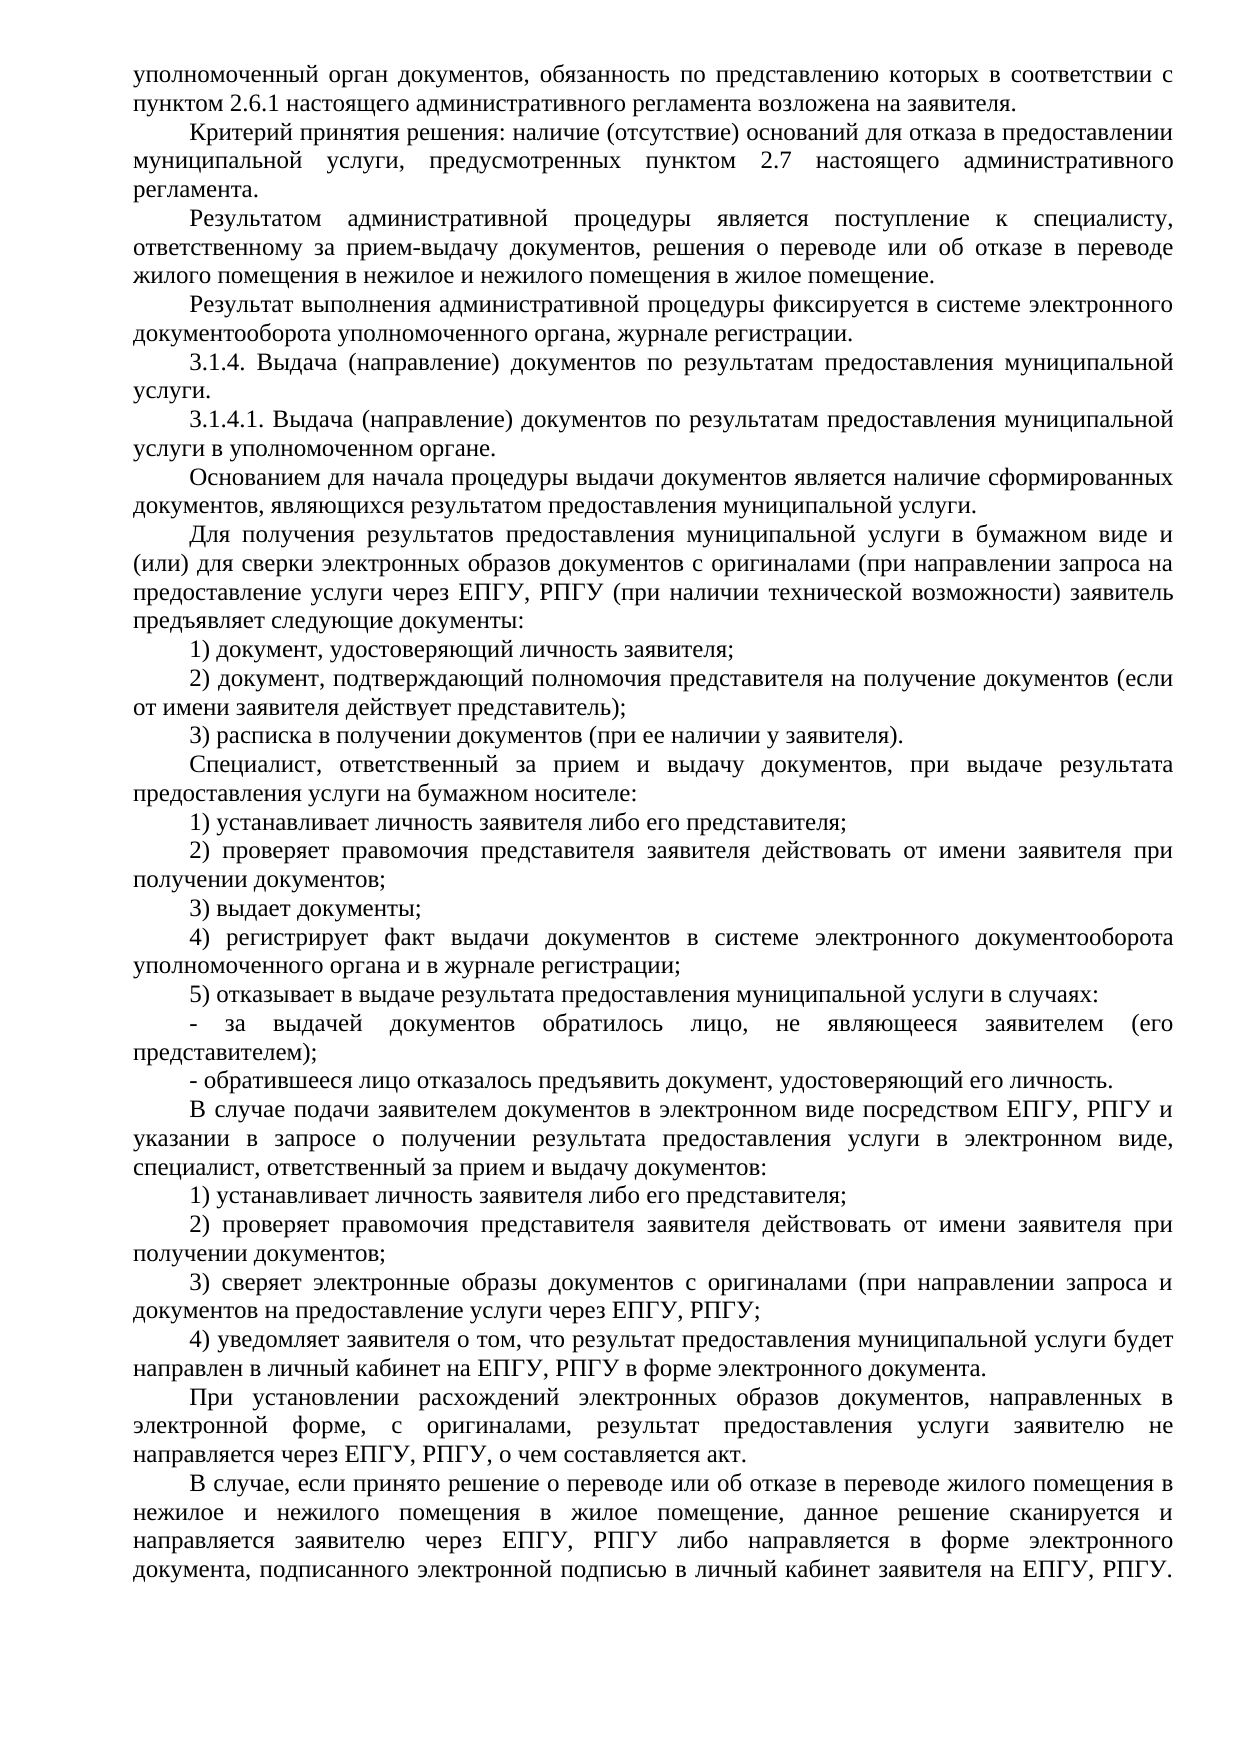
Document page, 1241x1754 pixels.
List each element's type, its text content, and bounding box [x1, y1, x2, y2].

text 4) регистрирует факт выдачи документов в системе электронного документооборота уполномоченного органа и в журнале регистрации; [133, 922, 1174, 979]
text Для получения результатов предоставления муниципальной услуги в бумажном виде и (или) для сверки электронных образов документов с оригиналами (при направлении запроса на предоставление услуги через ЕПГУ, РПГУ (при наличии технической возможности) заявитель предъявляет следующие документы: [133, 519, 1174, 634]
text 4) уведомляет заявителя о том, что результат предоставления муниципальной услуги будет направлен в личный кабинет на ЕПГУ, РПГУ в форме электронного документа. [133, 1324, 1174, 1382]
text 2) проверяет правомочия представителя заявителя действовать от имени заявителя при получении документов; [133, 835, 1174, 893]
text Результатом административной процедуры является поступление к специалисту, ответственному за прием-выдачу документов, решения о переводе или об отказе в переводе жилого помещения в нежилое и нежилого помещения в жилое помещение. [133, 203, 1174, 289]
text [133, 1468, 1174, 1583]
text 5) отказывает в выдаче результата предоставления муниципальной услуги в случаях: [133, 979, 1174, 1008]
text - обратившееся лицо отказалось предъявить документ, удостоверяющий его личность. [133, 1065, 1174, 1094]
text 3) сверяет электронные образы документов с оригиналами (при направлении запроса и документов на предоставление услуги через ЕПГУ, РПГУ; [133, 1267, 1174, 1324]
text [133, 59, 1174, 117]
text 1) документ, удостоверяющий личность заявителя; [133, 634, 1174, 663]
text - за выдачей документов обратилось лицо, не являющееся заявителем (его представителем); [133, 1008, 1174, 1065]
text 1) устанавливает личность заявителя либо его представителя; [133, 1180, 1174, 1209]
text Основанием для начала процедуры выдачи документов является наличие сформированных документов, являющихся результатом предоставления муниципальной услуги. [133, 462, 1174, 519]
text 3) расписка в получении документов (при ее наличии у заявителя). [133, 720, 1174, 749]
text 3) выдает документы; [133, 893, 1174, 922]
text 2) проверяет правомочия представителя заявителя действовать от имени заявителя при получении документов; [133, 1209, 1174, 1267]
text Специалист, ответственный за прием и выдачу документов, при выдаче результата предоставления услуги на бумажном носителе: [133, 749, 1174, 807]
text 1) устанавливает личность заявителя либо его представителя; [133, 807, 1174, 835]
text 3.1.4.1. Выдача (направление) документов по результатам предоставления муниципальной услуги в уполномоченном органе. [133, 404, 1174, 462]
text Результат выполнения административной процедуры фиксируется в системе электронного документооборота уполномоченного органа, журнале регистрации. [133, 289, 1174, 347]
text При установлении расхождений электронных образов документов, направленных в электронной форме, с оригиналами, результат предоставления услуги заявителю не направляется через ЕПГУ, РПГУ, о чем составляется акт. [133, 1382, 1174, 1468]
text Критерий принятия решения: наличие (отсутствие) оснований для отказа в предоставлении муниципальной услуги, предусмотренных пунктом 2.7 настоящего административного регламента. [133, 117, 1174, 203]
text 2) документ, подтверждающий полномочия представителя на получение документов (если от имени заявителя действует представитель); [133, 663, 1174, 720]
text В случае подачи заявителем документов в электронном виде посредством ЕПГУ, РПГУ и указании в запросе о получении результата предоставления услуги в электронном виде, специалист, ответственный за прием и выдачу документов: [133, 1094, 1174, 1180]
text 3.1.4. Выдача (направление) документов по результатам предоставления муниципальной услуги. [133, 347, 1174, 404]
